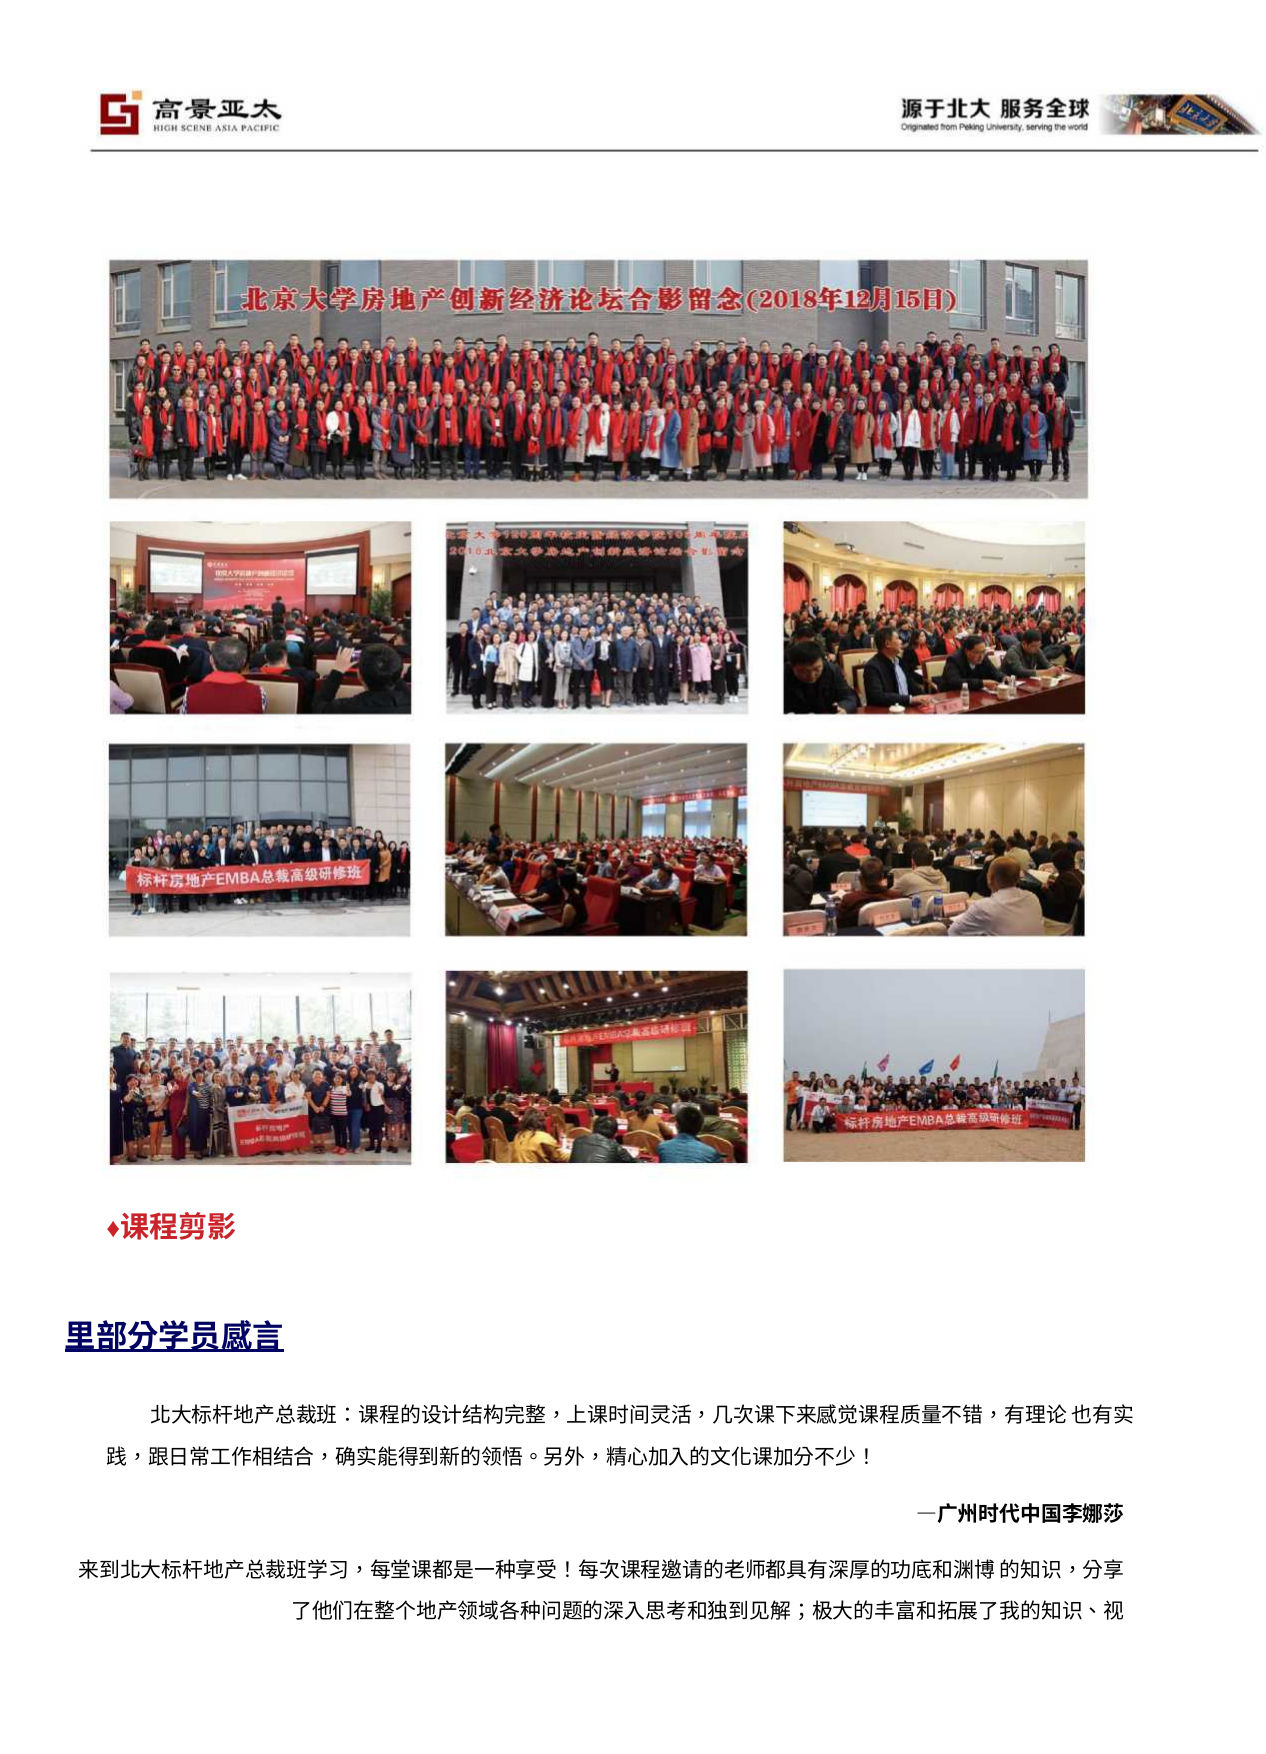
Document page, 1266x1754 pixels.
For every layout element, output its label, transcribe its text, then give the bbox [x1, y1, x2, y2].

text 里部分学员感言 [64, 1311, 1141, 1356]
text ♦课程剪影 [64, 1204, 1141, 1246]
picture [86, 249, 1120, 1190]
text 北大标杆地产总裁班：课程的设计结构完整，上课时间灵活，几次课下来感觉课程质量不错，有理论 也有实践，跟日常工作相结合，确实能得到新的领悟。另外，精心加入的文化课加分不少！ [106, 1389, 1141, 1473]
picture [64, 56, 1266, 185]
subtitle ―广州时代中国李娜莎 [64, 1488, 1124, 1529]
text 来到北大标杆地产总裁班学习，每堂课都是一种享受！每次课程邀请的老师都具有深厚的功底和渊博 的知识，分享了他们在整个地产领域各种问题的深入思考和独到见解；极大的丰富和拓展了我的知识、视 [64, 1544, 1124, 1627]
